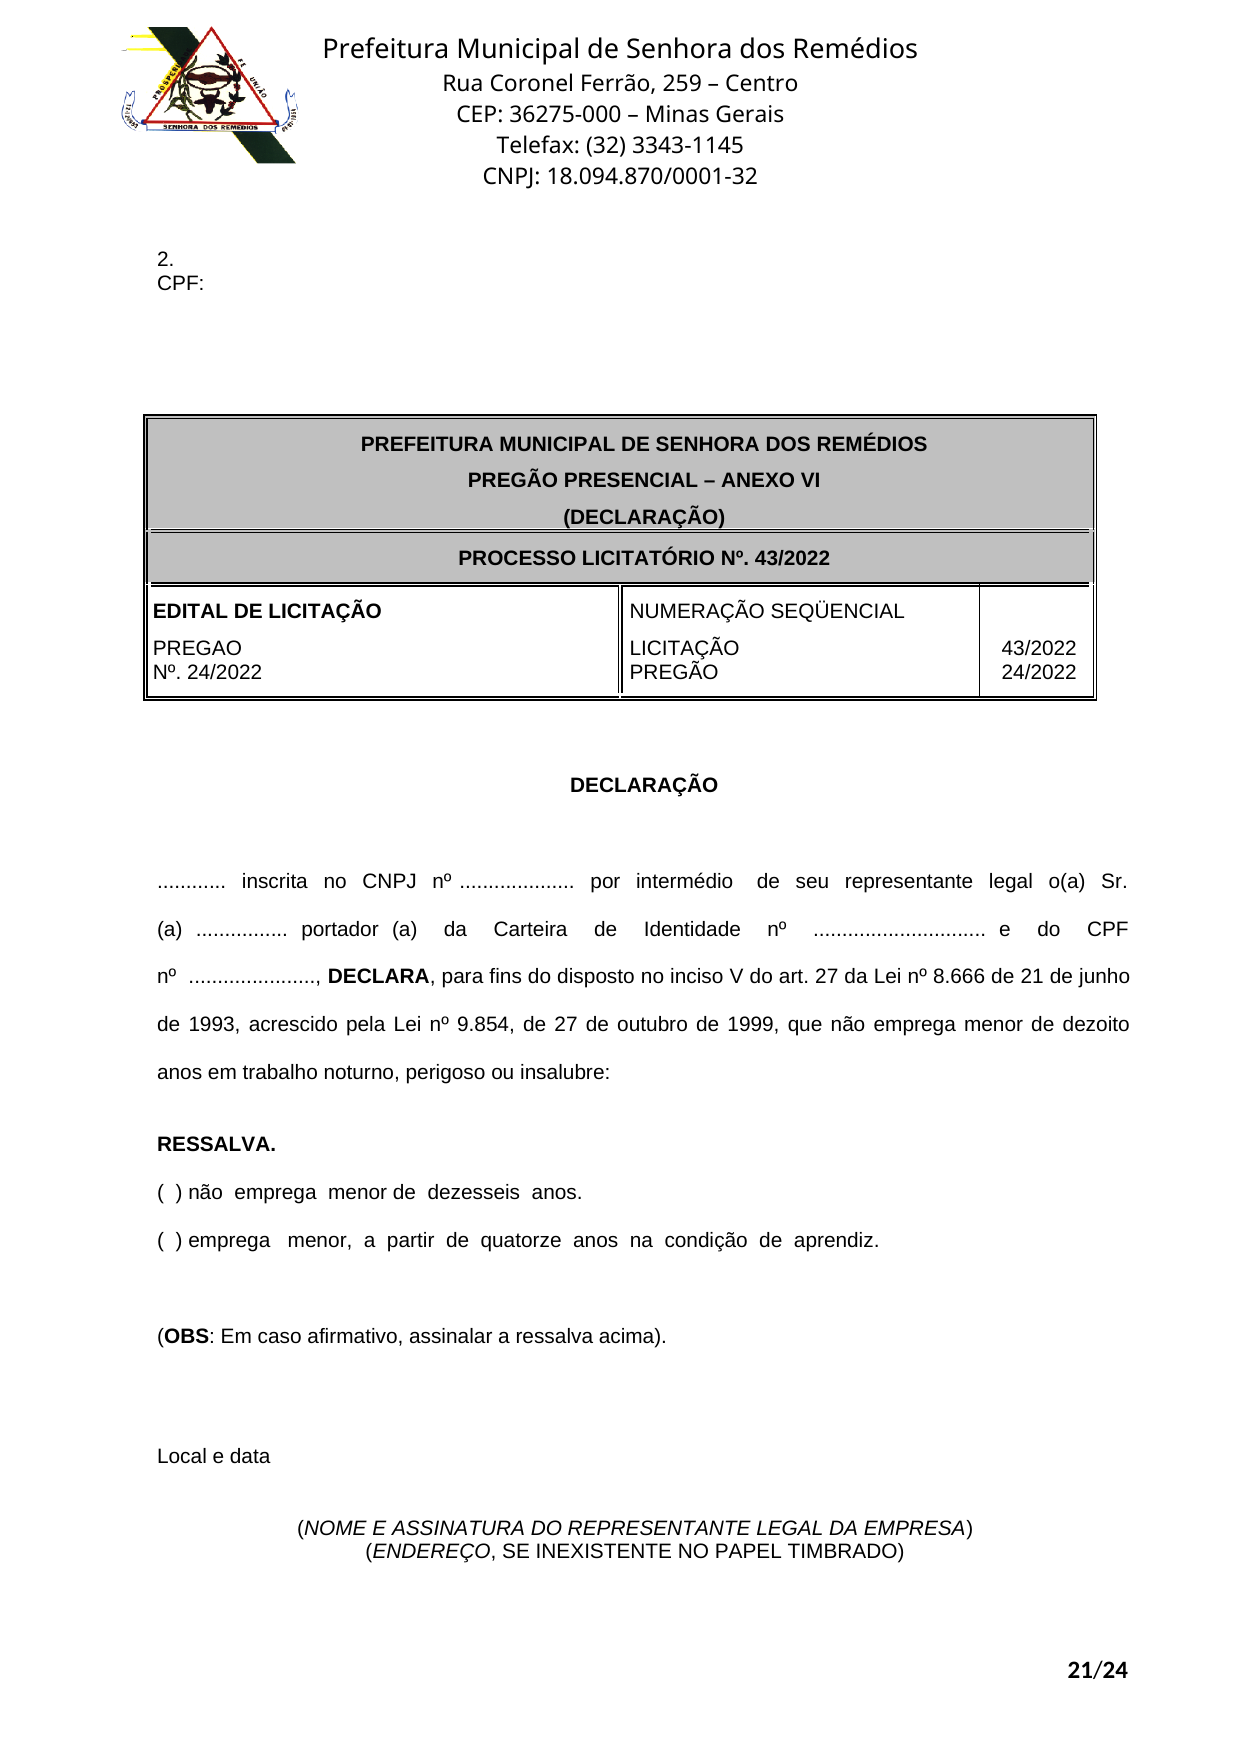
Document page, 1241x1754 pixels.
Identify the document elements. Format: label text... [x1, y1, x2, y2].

table_cell [980, 582, 1095, 623]
text DECLARAÇÃO [157, 773, 1131, 797]
table_cell 24/2022 [980, 660, 1093, 696]
table_header PREFEITURA MUNICIPAL DE SENHORA DOS REMÉDIOS [148, 419, 1093, 456]
table_cell 43/2022 [980, 623, 1093, 660]
table_cell PREGAO [148, 623, 618, 660]
table_cell Nº. 24/2022 [148, 660, 620, 696]
table_cell LICITAÇÃO [623, 623, 979, 660]
text ............ inscrita no CNPJ nº .................... por intermédio de seu representante legal o(a) Sr.(a) ................ portador (a) da Carteira de Identidade nº .............................. e do CPF nº ......................, DECLARA, para fins do disposto no inciso V do art. 27 da Lei nº 8.666 de 21 de junho de 1993, acrescido pela Lei nº 9.854, de 27 de outubro de 1999, que não emprega menor de dezoito anos em trabalho noturno, perigoso ou insalubre: [157, 868, 1131, 1084]
table_cell PREGÃO [620, 660, 979, 696]
table_cell EDITAL DE LICITAÇÃO [145, 582, 620, 623]
text ( ) não emprega menor de dezesseis anos. [157, 1180, 1131, 1204]
text 2. [157, 247, 1131, 271]
text (ENDEREÇO, SE INEXISTENTE NO PAPEL TIMBRADO) [142, 1539, 1128, 1563]
text (OBS: Em caso afirmativo, assinalar a ressalva acima). [157, 1324, 1131, 1348]
text ( ) emprega menor, a partir de quatorze anos na condição de aprendiz. [157, 1228, 1131, 1252]
text Local e data [157, 1443, 1131, 1467]
table_cell PROCESSO LICITATÓRIO Nº. 43/2022 [145, 529, 1095, 582]
text CPF: [157, 271, 1131, 294]
text (NOME E ASSINATURA DO REPRESENTANTE LEGAL DA EMPRESA) [142, 1515, 1128, 1539]
table_cell NUMERAÇÃO SEQÜENCIAL [623, 587, 979, 623]
text RESSALVA. [157, 1132, 1131, 1156]
table_cell PREGÃO PRESENCIAL – ANEXO VI (DECLARAÇÃO) [148, 456, 1093, 528]
